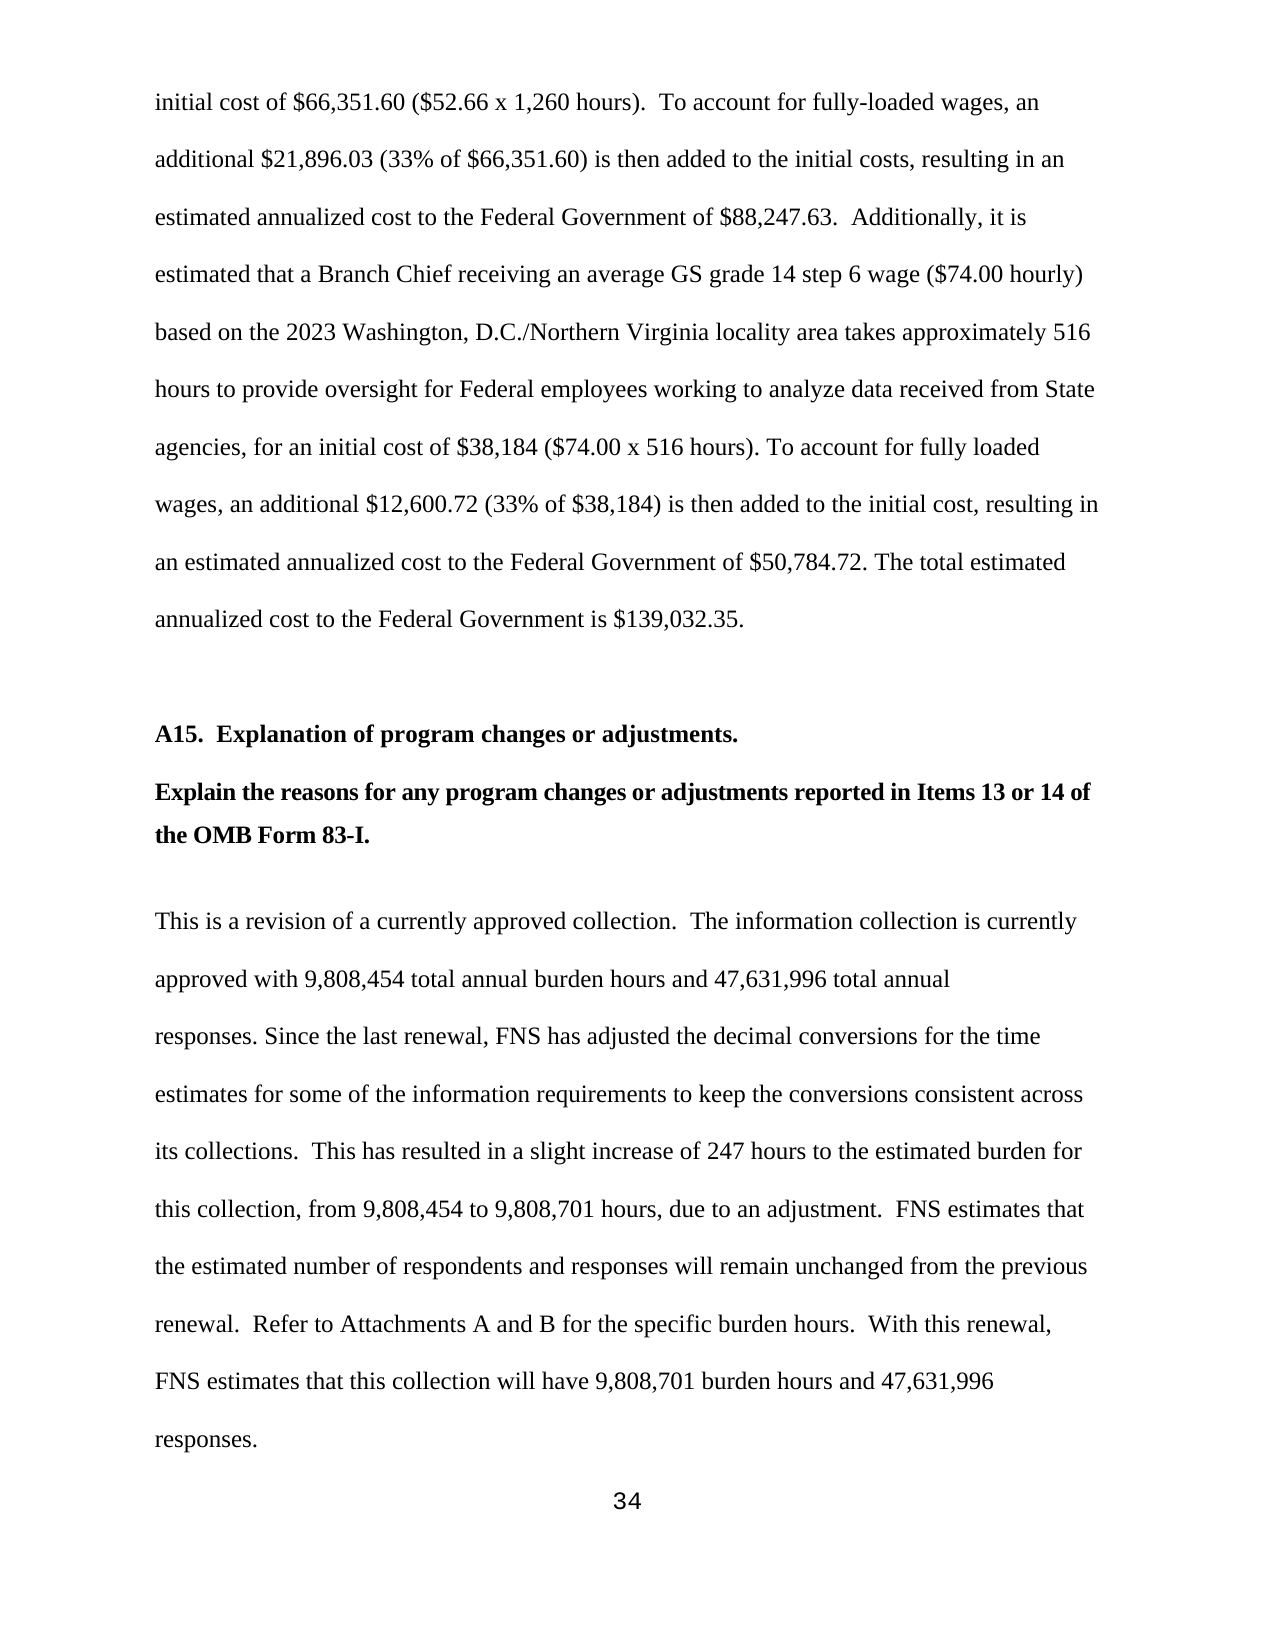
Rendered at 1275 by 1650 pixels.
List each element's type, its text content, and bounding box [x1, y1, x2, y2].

text This is a revision of a currently approved collection. The information collection is currently approved with 9,808,454 total annual burden hours and 47,631,996 total annual responses. Since the last renewal, FNS has adjusted the decimal conversions for the time estimates for some of the information requirements to keep the conversions consistent across its collections. This has resulted in a slight increase of 247 hours to the estimated burden for this collection, from 9,808,454 to 9,808,701 hours, due to an adjustment. FNS estimates that the estimated number of respondents and responses will remain unchanged from the previous renewal. Refer to Attachments A and B for the specific burden hours. With this renewal, FNS estimates that this collection will have 9,808,701 burden hours and 47,631,996 responses. [154, 906, 1099, 1453]
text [154, 87, 1099, 633]
subtitle A15. Explanation of program changes or adjustments. [154, 719, 1099, 748]
list Explain the reasons for any program changes or adjustments reported in Items 13 or 14 of the OMB Form 83-I. [154, 777, 1099, 849]
